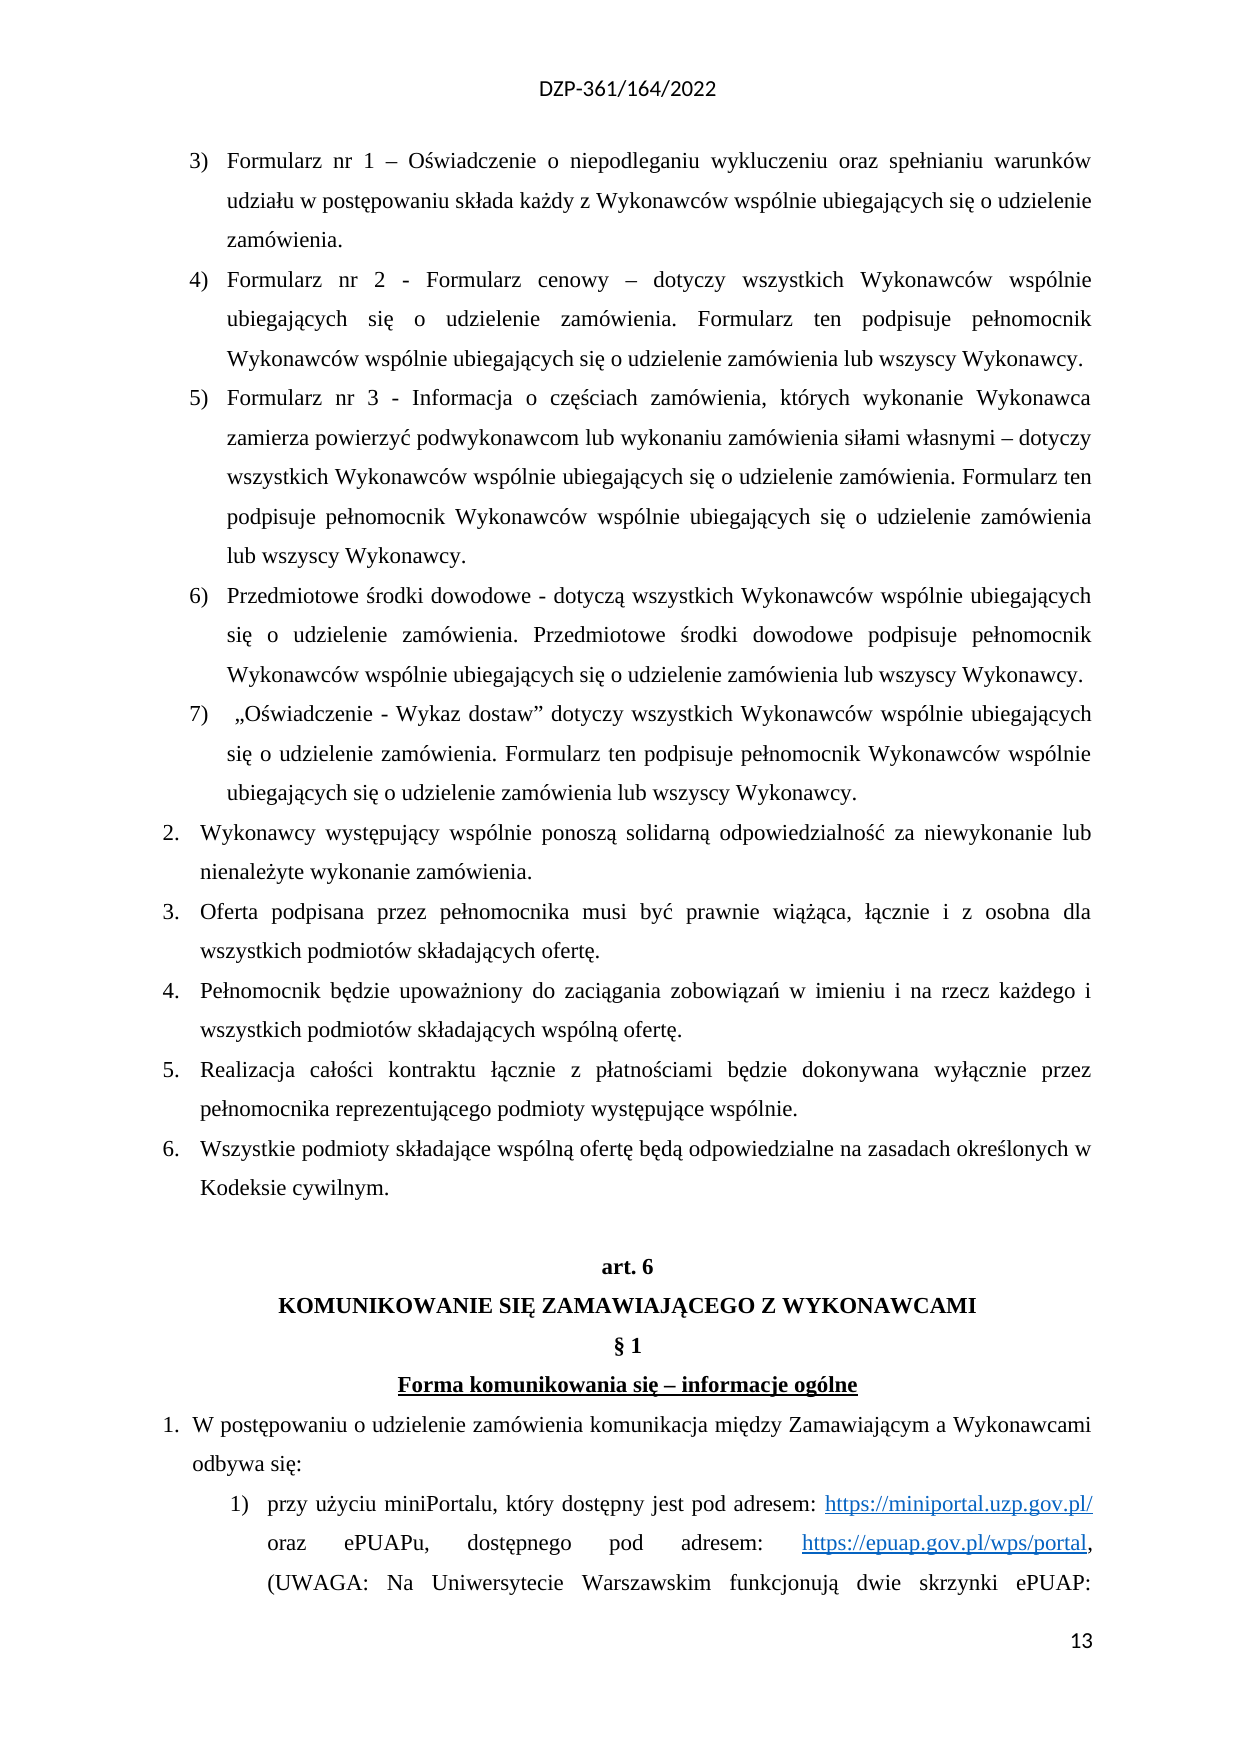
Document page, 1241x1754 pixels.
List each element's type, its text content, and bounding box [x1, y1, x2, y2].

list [229, 1490, 1093, 1595]
list Pełnomocnik będzie upoważniony do zaciągania zobowiązań w imieniu i na rzecz każdego i wszystkich podmiotów składających wspólną ofertę. [162, 977, 1093, 1042]
list W postępowaniu o udzielenie zamówienia komunikacja między Zamawiającym a Wykonawcami odbywa się: [162, 1411, 1093, 1477]
list Formularz nr 3 - Informacja o częściach zamówienia, których wykonanie Wykonawca zamierza powierzyć podwykonawcom lub wykonaniu zamówienia siłami własnymi – dotyczy wszystkich Wykonawców wspólnie ubiegających się o udzielenie zamówienia. Formularz ten podpisuje pełnomocnik Wykonawców wspólnie ubiegających się o udzielenie zamówienia lub wszyscy Wykonawcy. [189, 384, 1093, 569]
list Wykonawcy występujący wspólnie ponoszą solidarną odpowiedzialność za niewykonanie lub nienależyte wykonanie zamówienia. [162, 819, 1093, 884]
list Oferta podpisana przez pełnomocnika musi być prawnie wiążąca, łącznie i z osobna dla wszystkich podmiotów składających ofertę. [162, 898, 1093, 963]
list Przedmiotowe środki dowodowe - dotyczą wszystkich Wykonawców wspólnie ubiegających się o udzielenie zamówienia. Przedmiotowe środki dowodowe podpisuje pełnomocnik Wykonawców wspólnie ubiegających się o udzielenie zamówienia lub wszyscy Wykonawcy. [189, 582, 1093, 687]
list „Oświadczenie - Wykaz dostaw” dotyczy wszystkich Wykonawców wspólnie ubiegających się o udzielenie zamówienia. Formularz ten podpisuje pełnomocnik Wykonawców wspólnie ubiegających się o udzielenie zamówienia lub wszyscy Wykonawcy. [189, 700, 1093, 806]
list Formularz nr 2 - Formularz cenowy – dotyczy wszystkich Wykonawców wspólnie ubiegających się o udzielenie zamówienia. Formularz ten podpisuje pełnomocnik Wykonawców wspólnie ubiegających się o udzielenie zamówienia lub wszyscy Wykonawcy. [189, 266, 1093, 371]
list Wszystkie podmioty składające wspólną ofertę będą odpowiedzialne na zasadach określonych w Kodeksie cywilnym. [162, 1134, 1093, 1200]
text § 1 [162, 1332, 1093, 1358]
text Forma komunikowania się – informacje ogólne [162, 1371, 1093, 1398]
list Realizacja całości kontraktu łącznie z płatnościami będzie dokonywana wyłącznie przez pełnomocnika reprezentującego podmioty występujące wspólnie. [162, 1056, 1093, 1121]
list Formularz nr 1 – Oświadczenie o niepodleganiu wykluczeniu oraz spełnianiu warunków udziału w postępowaniu składa każdy z Wykonawców wspólnie ubiegających się o udzielenie zamówienia. [189, 148, 1093, 253]
text KOMUNIKOWANIE SIĘ ZAMAWIAJĄCEGO Z WYKONAWCAMI [162, 1292, 1093, 1319]
text art. 6 [162, 1253, 1093, 1279]
